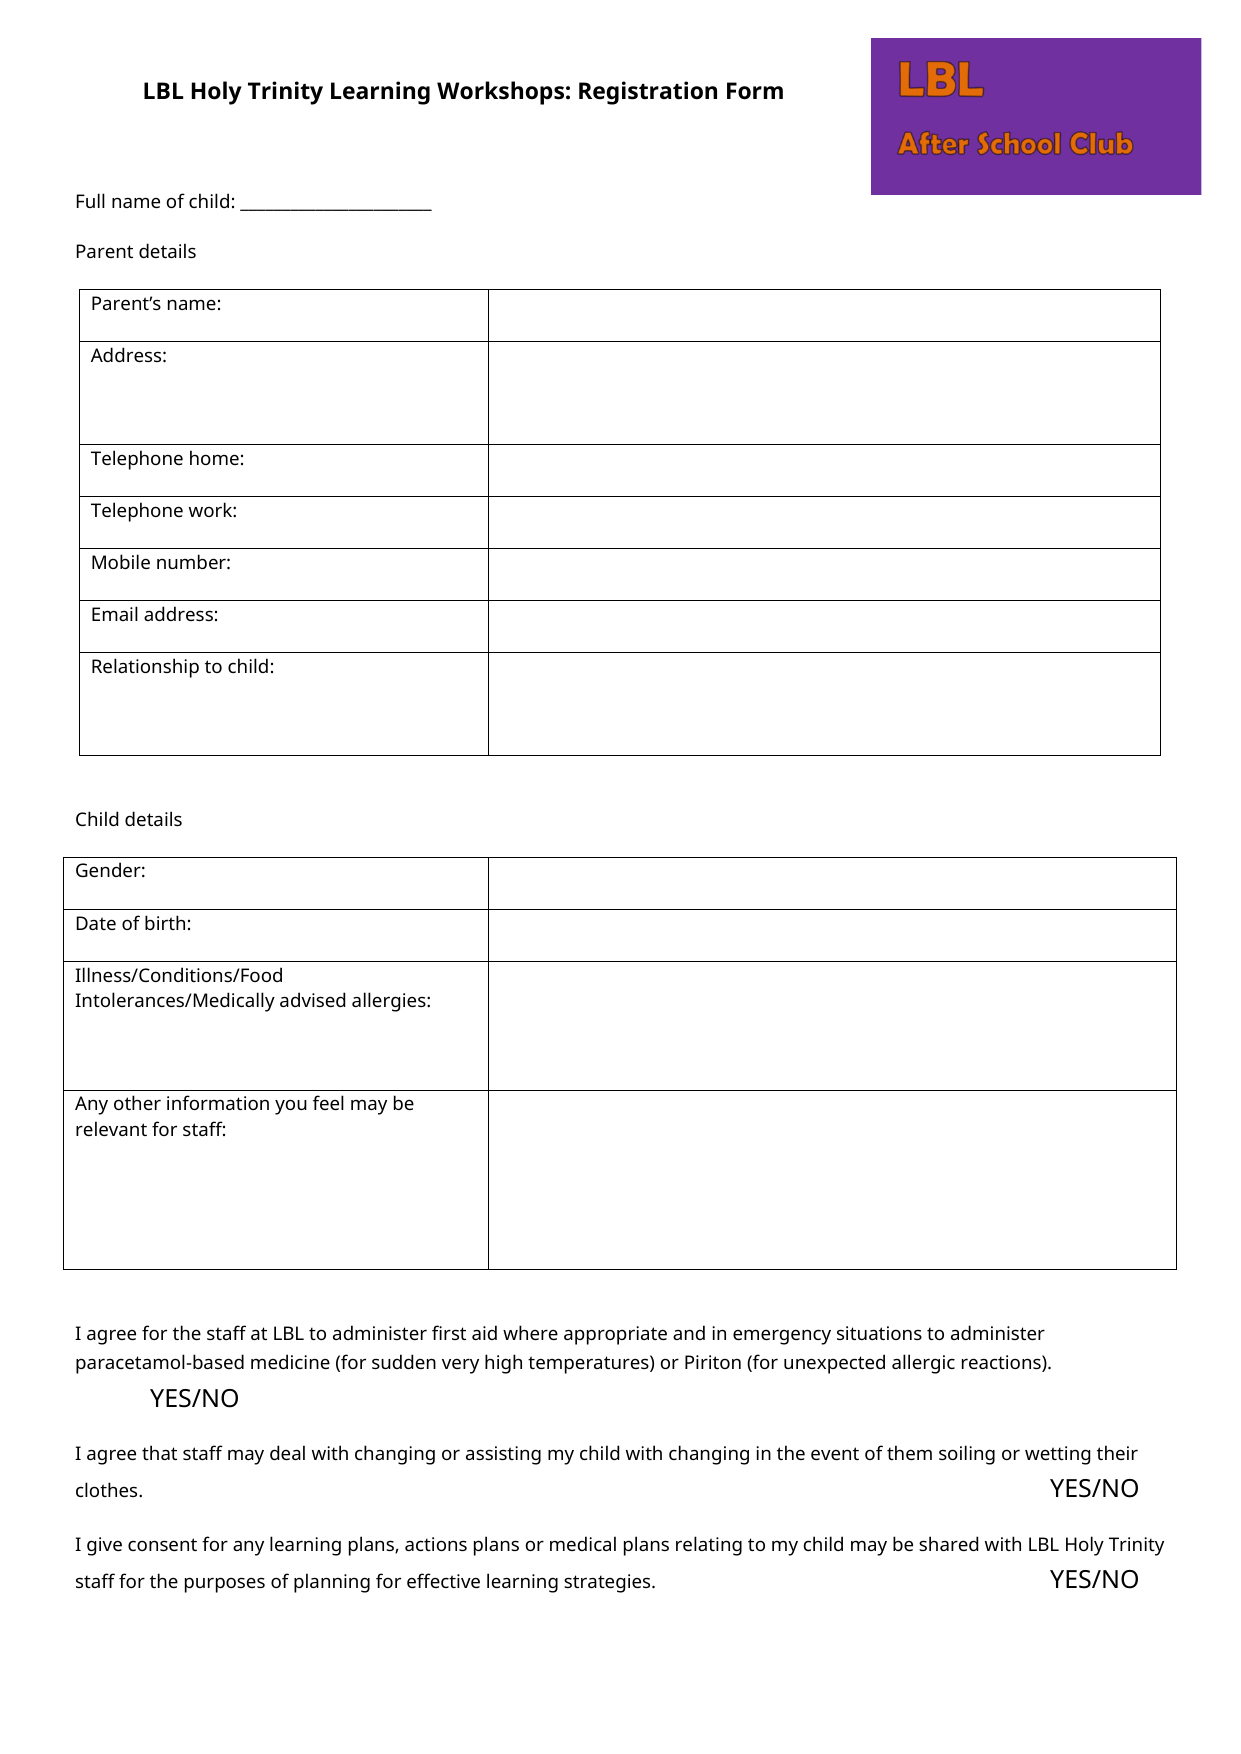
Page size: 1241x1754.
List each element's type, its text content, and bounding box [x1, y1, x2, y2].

table_cell Mobile number: [80, 549, 488, 600]
table_cell Telephone home: [80, 445, 488, 496]
table_cell Any other information you feel may be relevant for staff: [64, 1091, 488, 1269]
picture [870, 38, 1201, 194]
text Parent details [75, 239, 1165, 264]
table_cell Illness/Conditions/Food Intolerances/Medically advised allergies: [64, 962, 488, 1089]
table_cell Relationship to child: [80, 653, 488, 755]
text LBL Holy Trinity Learning Workshops: Registration Form [75, 75, 870, 106]
table_cell Email address: [80, 601, 488, 652]
table_cell Address: [80, 342, 488, 444]
table_cell Telephone work: [80, 497, 488, 548]
table_header Gender: [64, 858, 488, 909]
table_cell [489, 497, 1160, 548]
table_cell [489, 962, 1176, 1089]
table_cell [489, 653, 1160, 755]
table_cell [489, 549, 1160, 600]
table_cell [489, 910, 1176, 961]
text I give consent for any learning plans, actions plans or medical plans relating to my child may be shared with LBL Holy Trinity staff for the purposes of planning for effective learning strategies. YES/NO [75, 1531, 1165, 1596]
table_header [489, 858, 1176, 909]
table_cell [489, 1091, 1176, 1269]
text I agree that staff may deal with changing or assisting my child with changing in the event of them soiling or wetting their clothes. YES/NO [75, 1440, 1165, 1505]
table_header [489, 290, 1160, 341]
table_cell [489, 342, 1160, 444]
text I agree for the staff at LBL to administer first aid where appropriate and in emergency situations to administer paracetamol-based medicine (for sudden very high temperatures) or Piriton (for unexpected allergic reactions). YES/NO [75, 1320, 1165, 1414]
table_cell [489, 601, 1160, 652]
text Child details [75, 807, 1165, 832]
text Full name of child: _______________________ [75, 188, 1165, 214]
table_cell Date of birth: [64, 910, 488, 961]
table_header Parent’s name: [80, 290, 488, 341]
table_cell [489, 445, 1160, 496]
